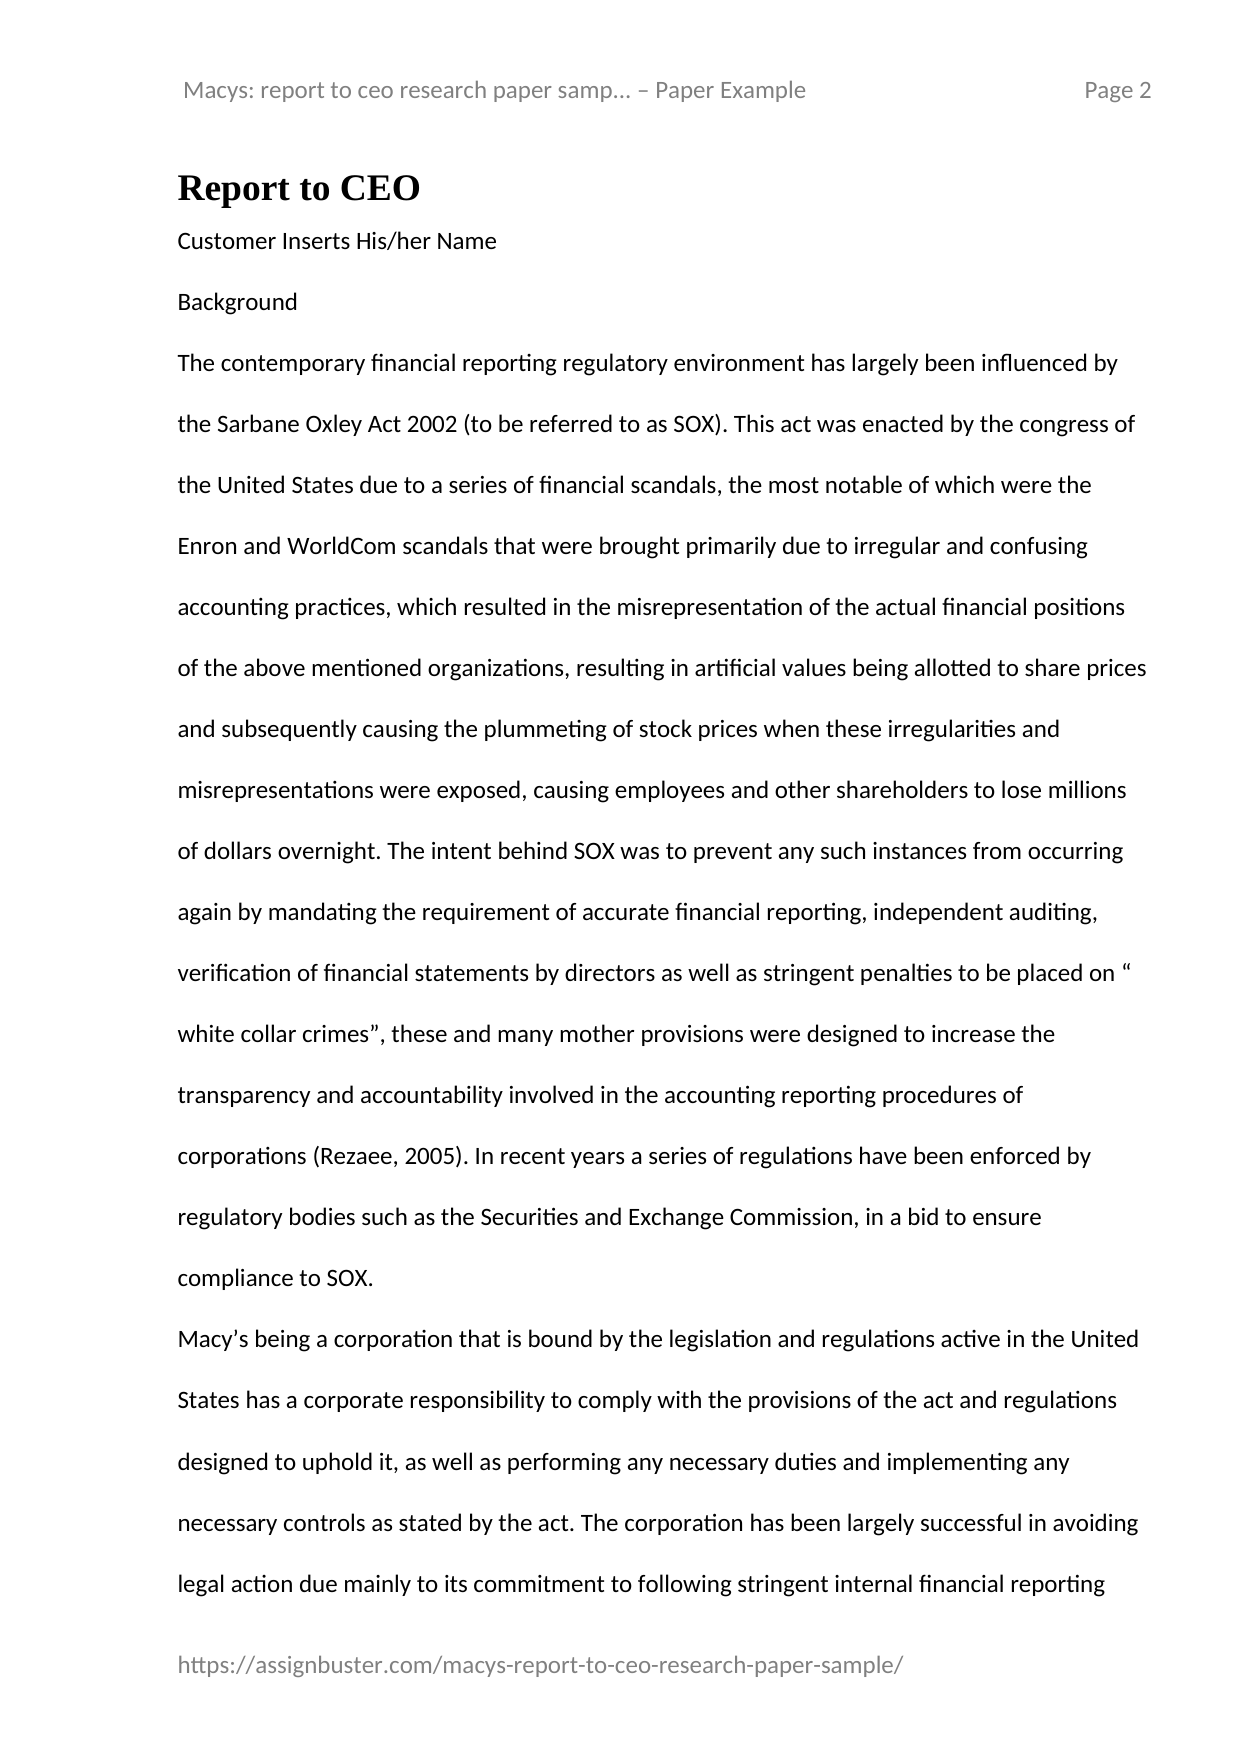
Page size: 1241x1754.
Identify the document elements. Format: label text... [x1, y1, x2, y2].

subtitle Report to CEO [177, 166, 1152, 209]
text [177, 225, 1152, 1598]
